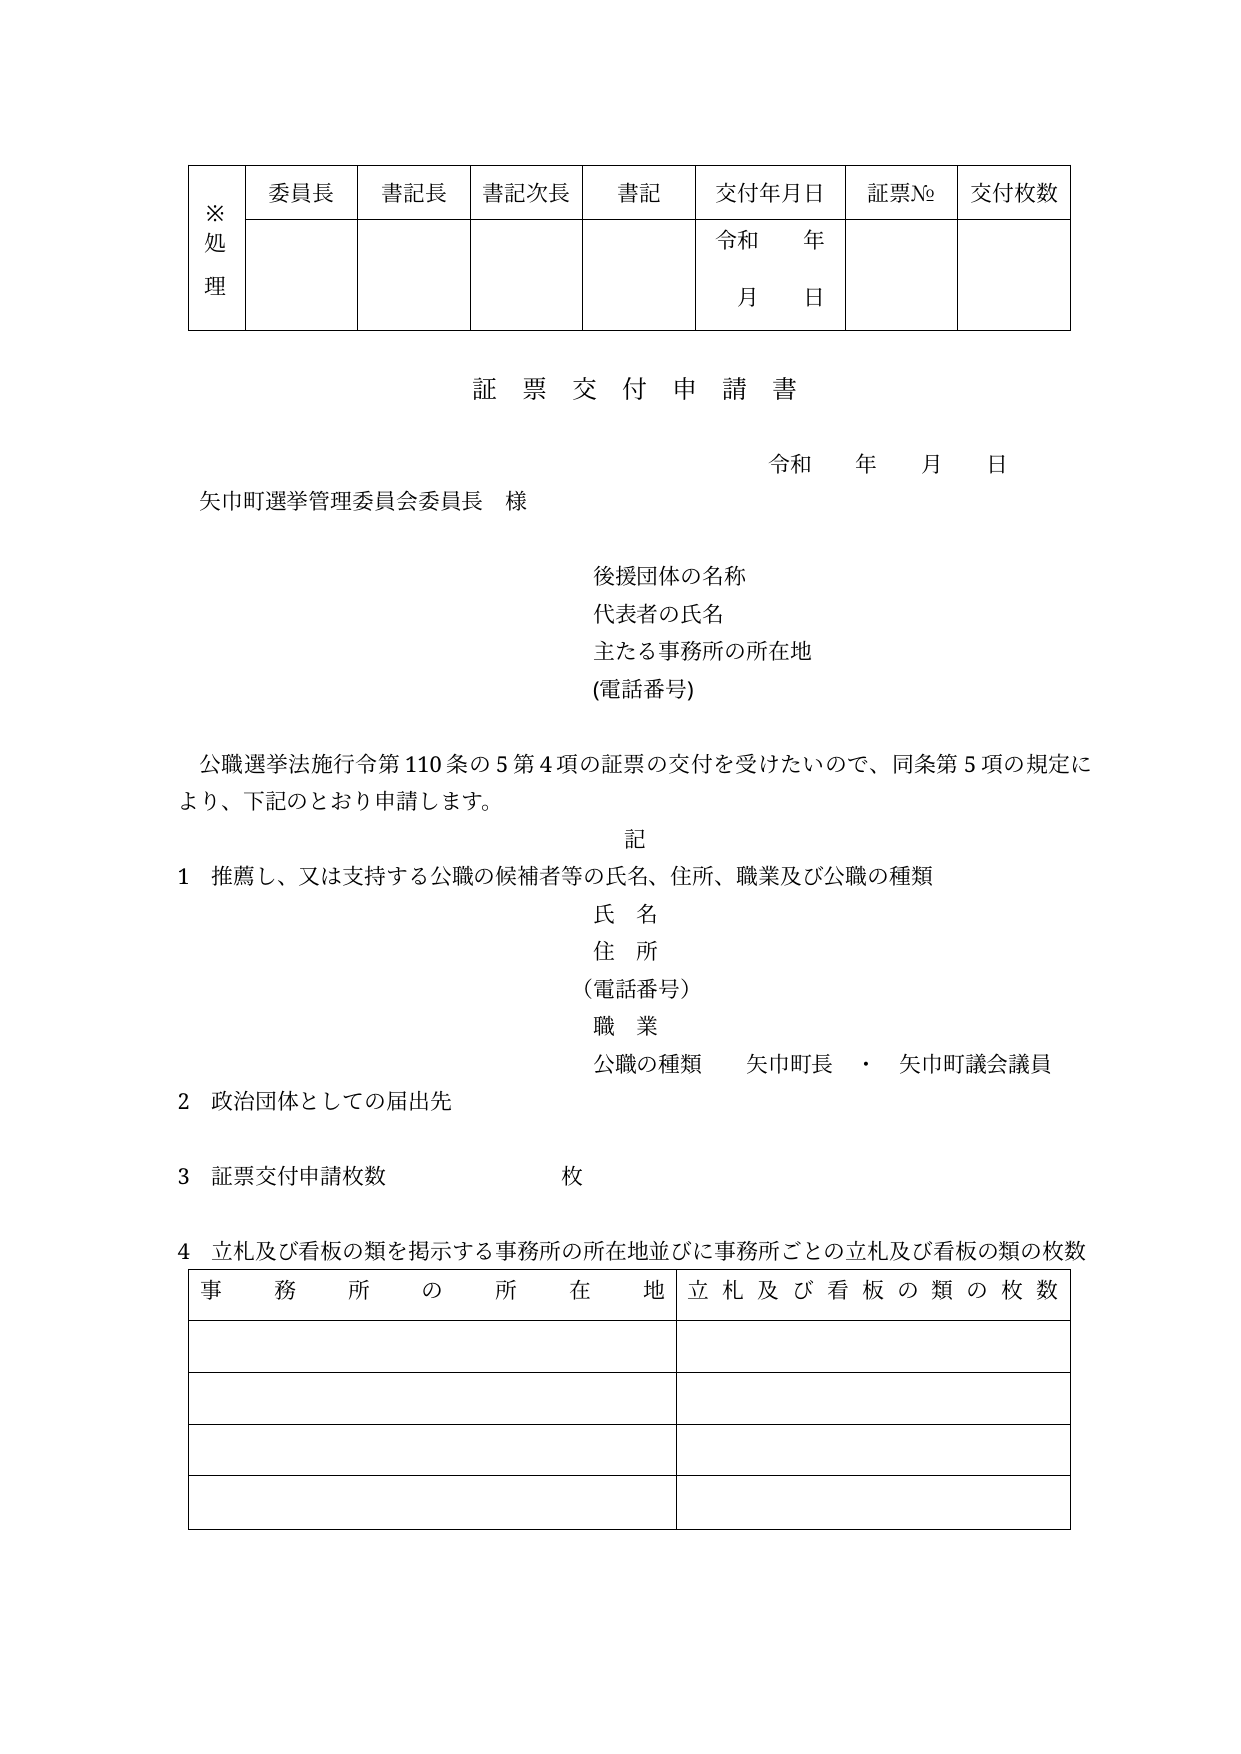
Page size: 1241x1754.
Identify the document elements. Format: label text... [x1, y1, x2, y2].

table_header 書記長 [358, 166, 470, 219]
text 職 業 [177, 1006, 1092, 1044]
table_cell [189, 1425, 676, 1474]
table_cell [677, 1425, 1070, 1474]
table_header 書記 [583, 166, 695, 219]
table_cell [471, 220, 582, 330]
text 令和 年 月 日 [177, 444, 1049, 481]
table_header 書記次長 [471, 166, 582, 219]
text 3 証票交付申請枚数 枚 [177, 1156, 1092, 1194]
table_cell [677, 1373, 1070, 1423]
text （電話番号） [177, 969, 1092, 1006]
table_header 立札及び看板の類の枚数 [677, 1270, 1070, 1320]
text 2 政治団体としての届出先 [177, 1081, 1092, 1119]
table_cell [189, 1373, 676, 1423]
table_cell [189, 1476, 676, 1529]
text 公職選挙法施行令第110条の5第4項の証票の交付を受けたいので、同条第5項の規定により、下記のとおり申請します。 [177, 744, 1092, 819]
table_cell [246, 220, 357, 330]
text 後援団体の名称 [177, 556, 1092, 594]
table_cell [958, 220, 1070, 330]
text 証 票 交 付 申 請 書 [177, 369, 1092, 406]
table_header 交付枚数 [958, 166, 1070, 219]
table_cell [677, 1476, 1070, 1529]
text 氏 名 [177, 894, 1092, 931]
table_header 証票№ [846, 166, 957, 219]
text 主たる事務所の所在地 [177, 631, 1092, 669]
text (電話番号) [177, 669, 1092, 706]
table_cell 令和 年 月 日 [696, 220, 845, 330]
subtitle 記 [177, 819, 1092, 856]
table_header ※処 理 欄 [189, 166, 245, 330]
text 矢巾町選挙管理委員会委員長 様 [177, 481, 1092, 519]
table_header 交付年月日 [696, 166, 845, 219]
table_cell [583, 220, 695, 330]
text 代表者の氏名 [177, 594, 1092, 631]
table_header 委員長 [246, 166, 357, 219]
text 住 所 [177, 931, 1092, 969]
table_cell [677, 1321, 1070, 1372]
table_cell [189, 1321, 676, 1372]
table_cell [358, 220, 470, 330]
text 1 推薦し、又は支持する公職の候補者等の氏名、住所、職業及び公職の種類 [177, 856, 1092, 894]
table_cell [846, 220, 957, 330]
table_header 事務所の所在地 [189, 1270, 676, 1320]
text 公職の種類 矢巾町長 ・ 矢巾町議会議員 [177, 1044, 1092, 1081]
text 4 立札及び看板の類を掲示する事務所の所在地並びに事務所ごとの立札及び看板の類の枚数 [177, 1231, 1092, 1269]
